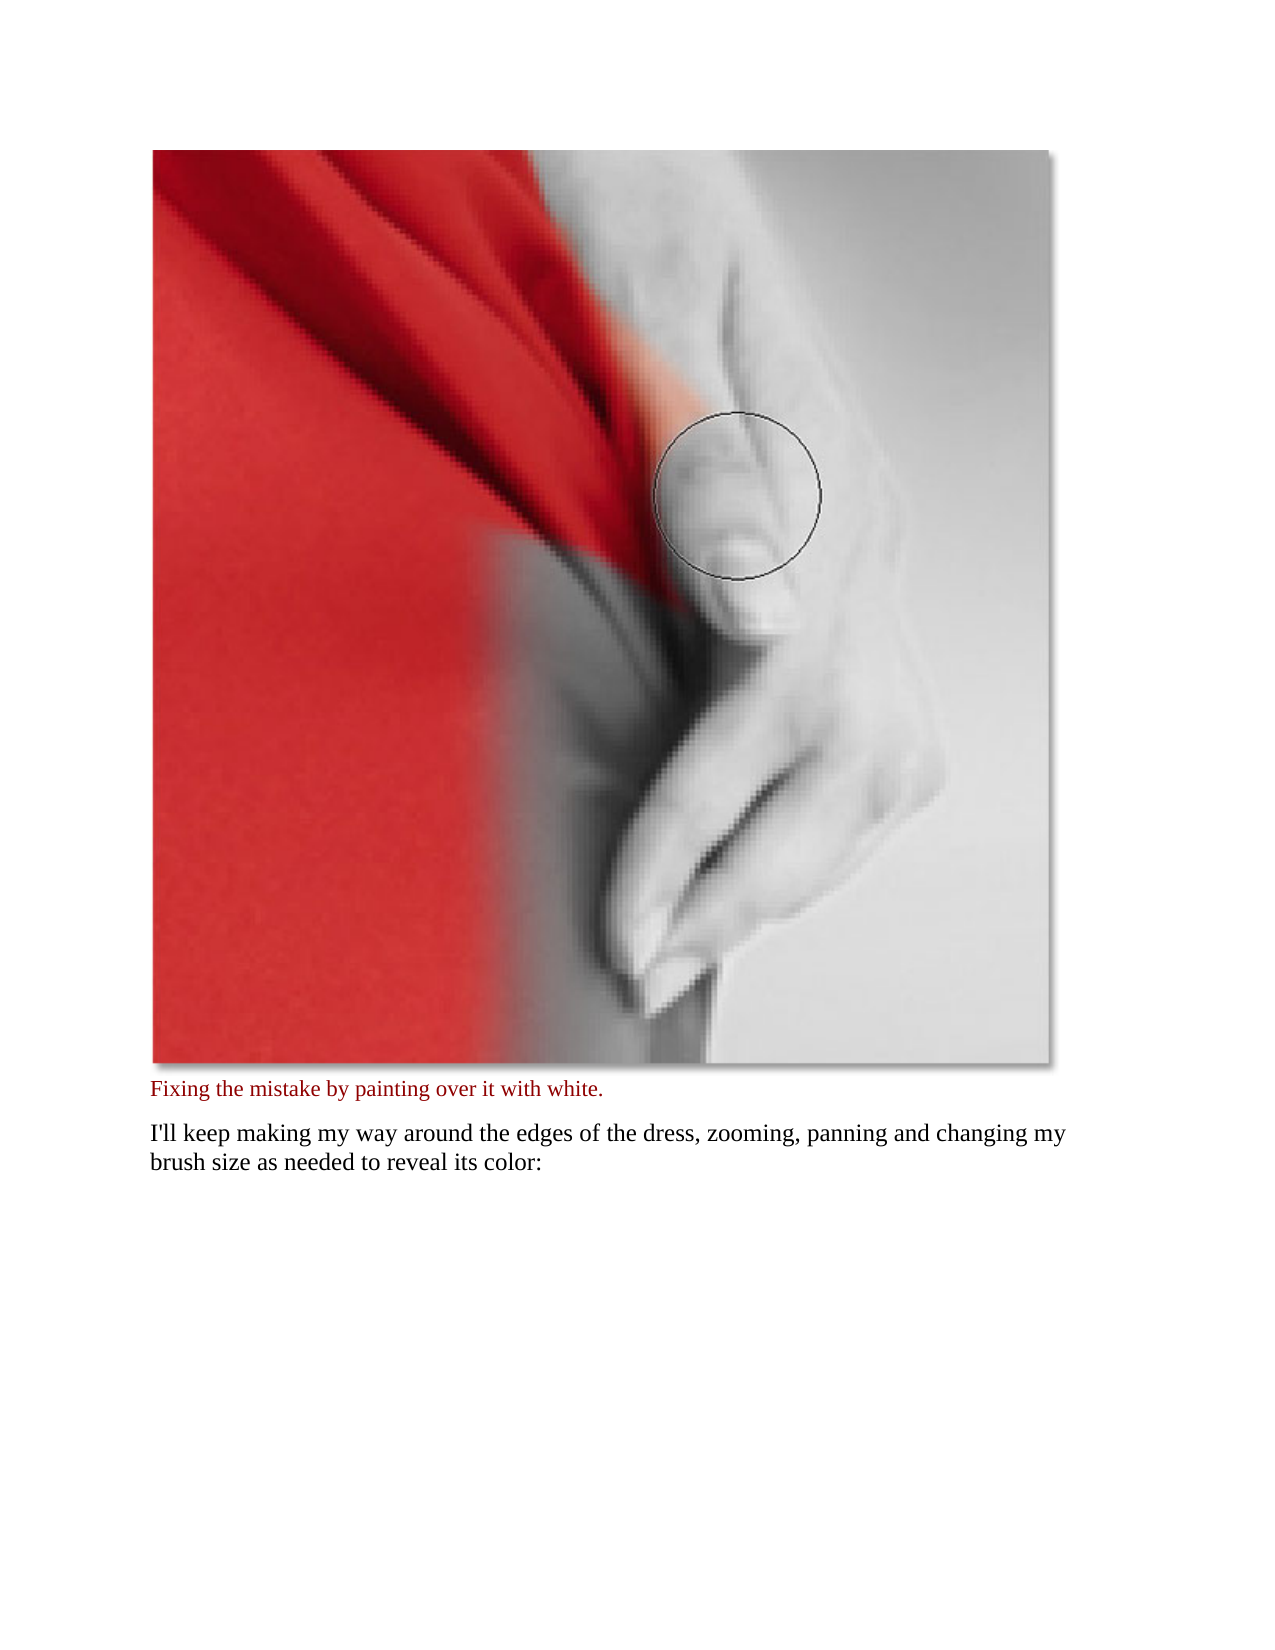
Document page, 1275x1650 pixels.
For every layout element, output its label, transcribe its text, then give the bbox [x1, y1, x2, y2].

picture [150, 150, 1060, 1076]
text Fixing the mistake by painting over it with white. [150, 1076, 1125, 1102]
text I'll keep making my way around the edges of the dress, zooming, panning and changing my brush size as needed to reveal its color: [150, 1118, 1125, 1176]
